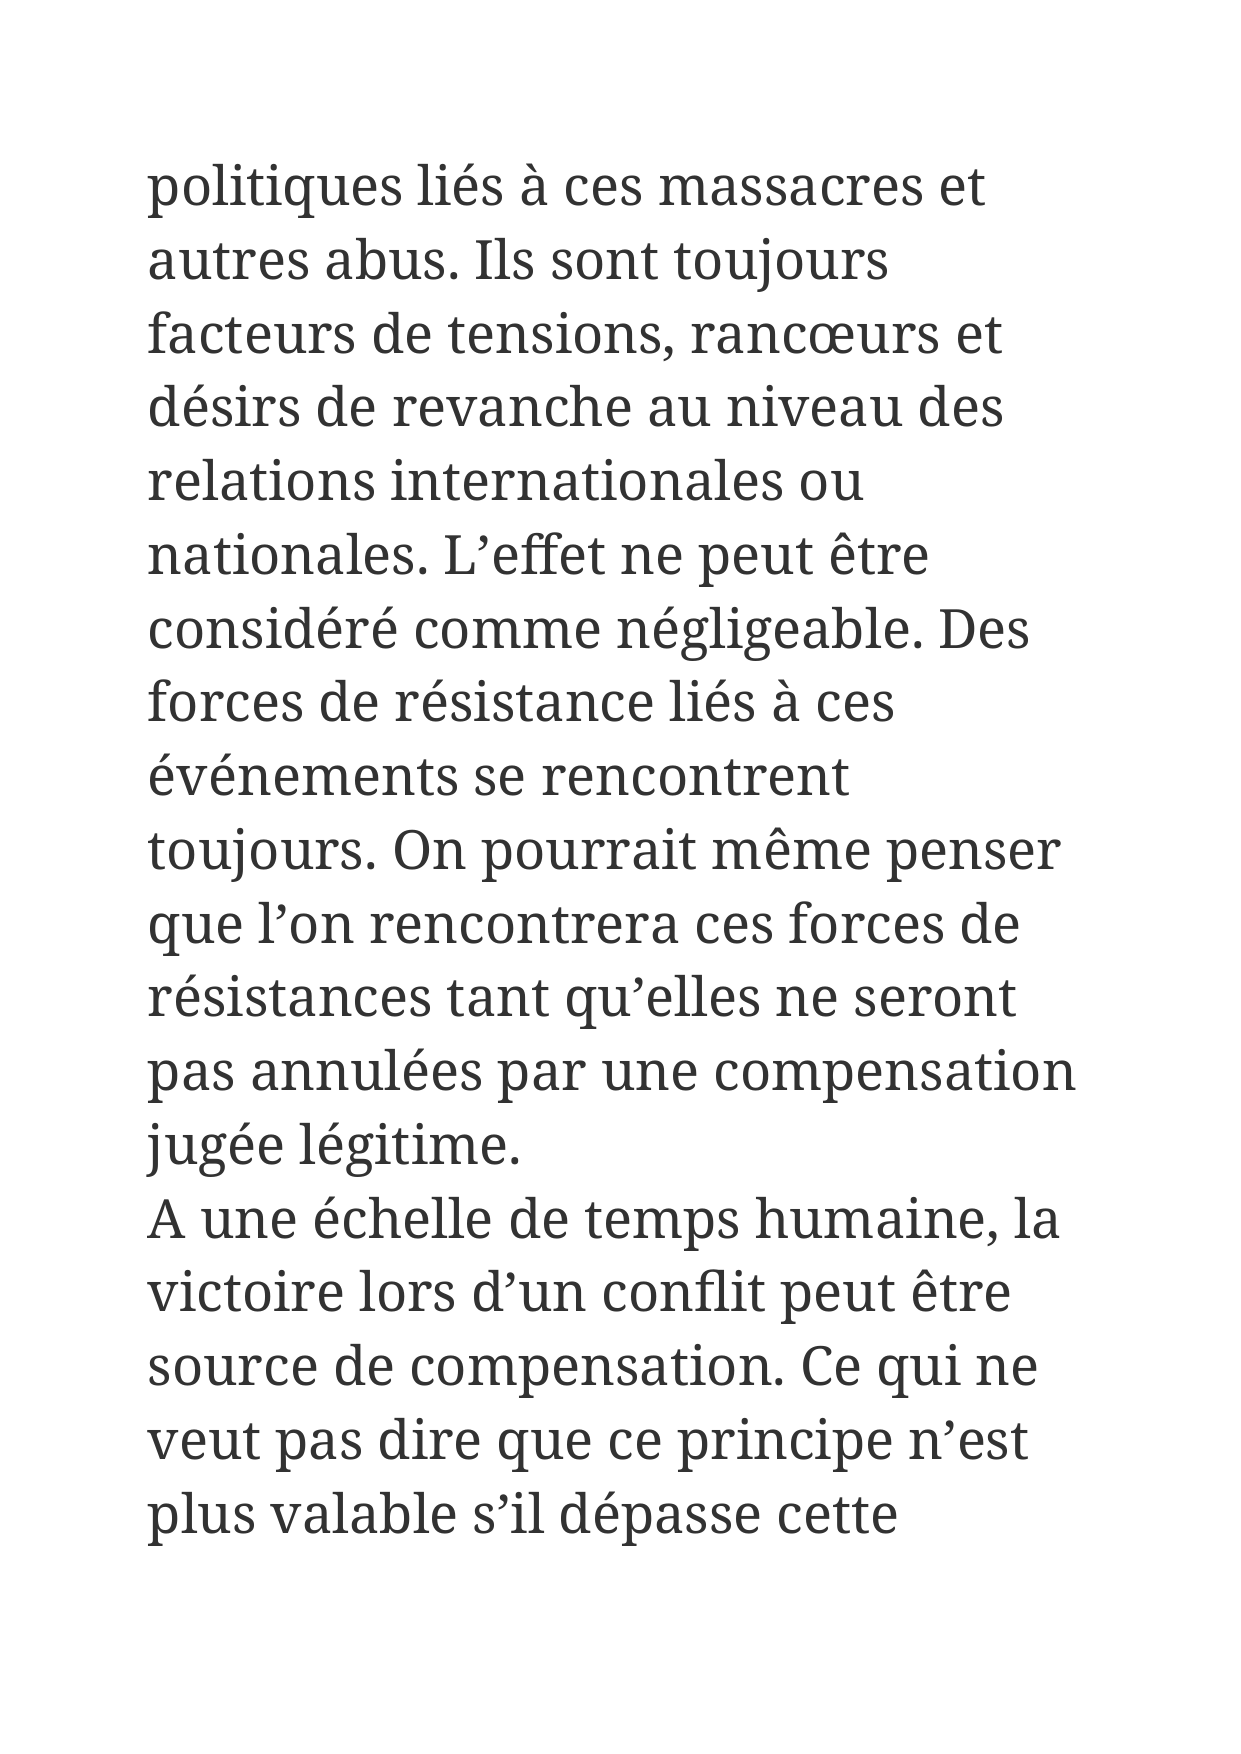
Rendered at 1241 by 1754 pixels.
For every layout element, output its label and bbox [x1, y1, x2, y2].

text [148, 148, 1093, 1180]
text [148, 1180, 1093, 1549]
